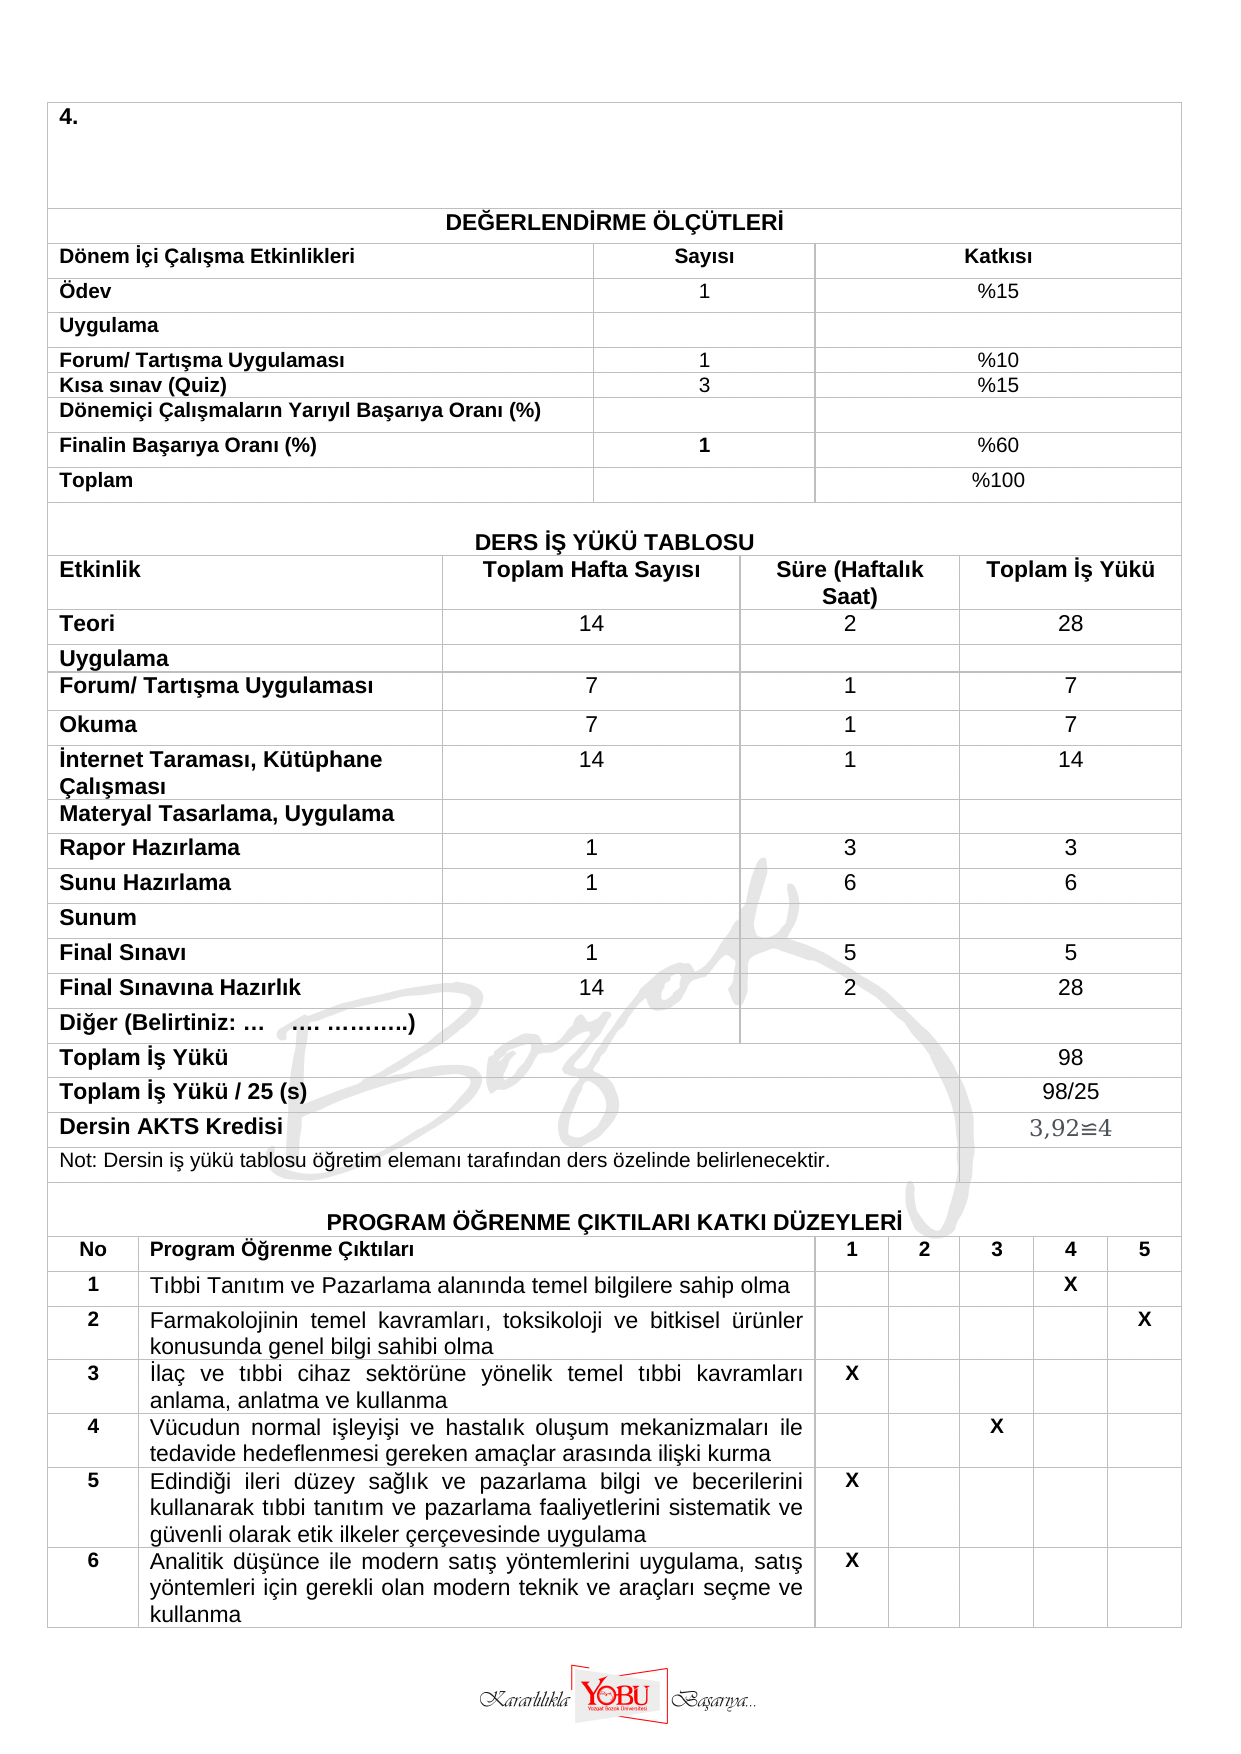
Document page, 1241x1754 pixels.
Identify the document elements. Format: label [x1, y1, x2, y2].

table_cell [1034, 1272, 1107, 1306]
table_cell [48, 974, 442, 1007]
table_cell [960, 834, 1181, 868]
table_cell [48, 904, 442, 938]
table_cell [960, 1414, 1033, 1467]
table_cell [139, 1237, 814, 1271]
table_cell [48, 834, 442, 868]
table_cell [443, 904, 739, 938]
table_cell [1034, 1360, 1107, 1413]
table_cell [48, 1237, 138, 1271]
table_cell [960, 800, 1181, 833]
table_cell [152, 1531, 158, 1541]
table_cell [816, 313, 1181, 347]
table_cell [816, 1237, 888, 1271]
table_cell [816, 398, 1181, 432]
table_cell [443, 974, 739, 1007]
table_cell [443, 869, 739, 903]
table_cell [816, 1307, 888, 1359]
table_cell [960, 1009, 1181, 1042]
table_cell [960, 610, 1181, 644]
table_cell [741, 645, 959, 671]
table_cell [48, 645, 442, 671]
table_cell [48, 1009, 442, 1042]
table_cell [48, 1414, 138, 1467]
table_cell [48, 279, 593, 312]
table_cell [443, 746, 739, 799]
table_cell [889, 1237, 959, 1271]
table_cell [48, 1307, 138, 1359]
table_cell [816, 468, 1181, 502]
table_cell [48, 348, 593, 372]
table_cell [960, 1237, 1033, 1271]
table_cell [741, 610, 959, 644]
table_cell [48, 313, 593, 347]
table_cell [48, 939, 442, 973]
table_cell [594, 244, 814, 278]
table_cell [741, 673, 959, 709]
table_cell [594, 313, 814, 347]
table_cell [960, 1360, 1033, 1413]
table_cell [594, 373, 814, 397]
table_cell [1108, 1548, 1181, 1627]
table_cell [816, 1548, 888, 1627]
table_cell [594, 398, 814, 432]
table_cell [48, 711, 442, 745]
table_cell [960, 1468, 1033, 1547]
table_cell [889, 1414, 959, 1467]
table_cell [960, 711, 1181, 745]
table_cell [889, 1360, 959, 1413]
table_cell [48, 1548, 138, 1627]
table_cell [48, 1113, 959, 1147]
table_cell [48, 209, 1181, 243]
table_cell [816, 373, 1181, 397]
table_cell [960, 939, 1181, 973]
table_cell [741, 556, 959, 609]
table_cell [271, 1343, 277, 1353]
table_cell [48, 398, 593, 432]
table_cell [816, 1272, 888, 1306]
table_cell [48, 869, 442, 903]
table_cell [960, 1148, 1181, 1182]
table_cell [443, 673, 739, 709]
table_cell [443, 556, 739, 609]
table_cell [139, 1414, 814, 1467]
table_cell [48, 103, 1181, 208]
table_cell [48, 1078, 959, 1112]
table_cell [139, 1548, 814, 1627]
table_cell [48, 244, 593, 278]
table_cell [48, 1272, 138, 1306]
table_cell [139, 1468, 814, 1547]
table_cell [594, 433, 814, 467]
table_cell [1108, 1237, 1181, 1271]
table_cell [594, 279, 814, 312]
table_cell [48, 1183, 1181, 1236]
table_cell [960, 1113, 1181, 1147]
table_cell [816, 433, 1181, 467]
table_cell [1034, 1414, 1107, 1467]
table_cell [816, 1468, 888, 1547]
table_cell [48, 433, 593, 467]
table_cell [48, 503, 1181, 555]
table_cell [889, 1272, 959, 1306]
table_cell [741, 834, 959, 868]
picture [12, 16, 1228, 1736]
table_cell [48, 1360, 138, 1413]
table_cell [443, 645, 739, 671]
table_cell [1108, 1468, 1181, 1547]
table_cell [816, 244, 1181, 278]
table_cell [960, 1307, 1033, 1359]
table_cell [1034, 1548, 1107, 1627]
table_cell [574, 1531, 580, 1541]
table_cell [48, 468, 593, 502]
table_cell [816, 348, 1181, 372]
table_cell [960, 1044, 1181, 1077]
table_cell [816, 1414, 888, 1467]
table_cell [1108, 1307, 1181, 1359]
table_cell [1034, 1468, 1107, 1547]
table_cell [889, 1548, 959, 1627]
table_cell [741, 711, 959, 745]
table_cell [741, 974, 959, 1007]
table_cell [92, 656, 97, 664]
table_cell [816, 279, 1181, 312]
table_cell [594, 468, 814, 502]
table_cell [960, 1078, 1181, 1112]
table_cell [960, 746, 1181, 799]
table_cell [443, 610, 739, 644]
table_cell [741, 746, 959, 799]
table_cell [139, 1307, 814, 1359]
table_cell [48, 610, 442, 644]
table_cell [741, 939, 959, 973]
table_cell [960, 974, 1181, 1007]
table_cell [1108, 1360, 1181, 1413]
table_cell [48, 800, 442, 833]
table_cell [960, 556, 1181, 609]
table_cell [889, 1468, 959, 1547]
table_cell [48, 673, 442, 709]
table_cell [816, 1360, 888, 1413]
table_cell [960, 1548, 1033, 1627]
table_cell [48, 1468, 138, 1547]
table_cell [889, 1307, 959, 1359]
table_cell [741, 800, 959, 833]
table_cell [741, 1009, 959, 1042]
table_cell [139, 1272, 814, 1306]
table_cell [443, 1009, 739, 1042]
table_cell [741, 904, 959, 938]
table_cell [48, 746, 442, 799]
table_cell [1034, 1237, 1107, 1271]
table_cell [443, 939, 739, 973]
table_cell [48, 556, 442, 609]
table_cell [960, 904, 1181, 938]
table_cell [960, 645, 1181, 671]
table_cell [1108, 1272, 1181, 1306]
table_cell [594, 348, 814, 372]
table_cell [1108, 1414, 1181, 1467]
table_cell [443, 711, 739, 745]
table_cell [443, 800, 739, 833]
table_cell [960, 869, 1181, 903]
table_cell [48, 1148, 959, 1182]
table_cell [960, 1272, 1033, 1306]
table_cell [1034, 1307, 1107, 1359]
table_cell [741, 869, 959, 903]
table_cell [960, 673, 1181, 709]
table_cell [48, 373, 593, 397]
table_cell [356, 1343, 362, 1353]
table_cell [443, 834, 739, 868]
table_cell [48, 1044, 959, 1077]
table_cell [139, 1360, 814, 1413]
